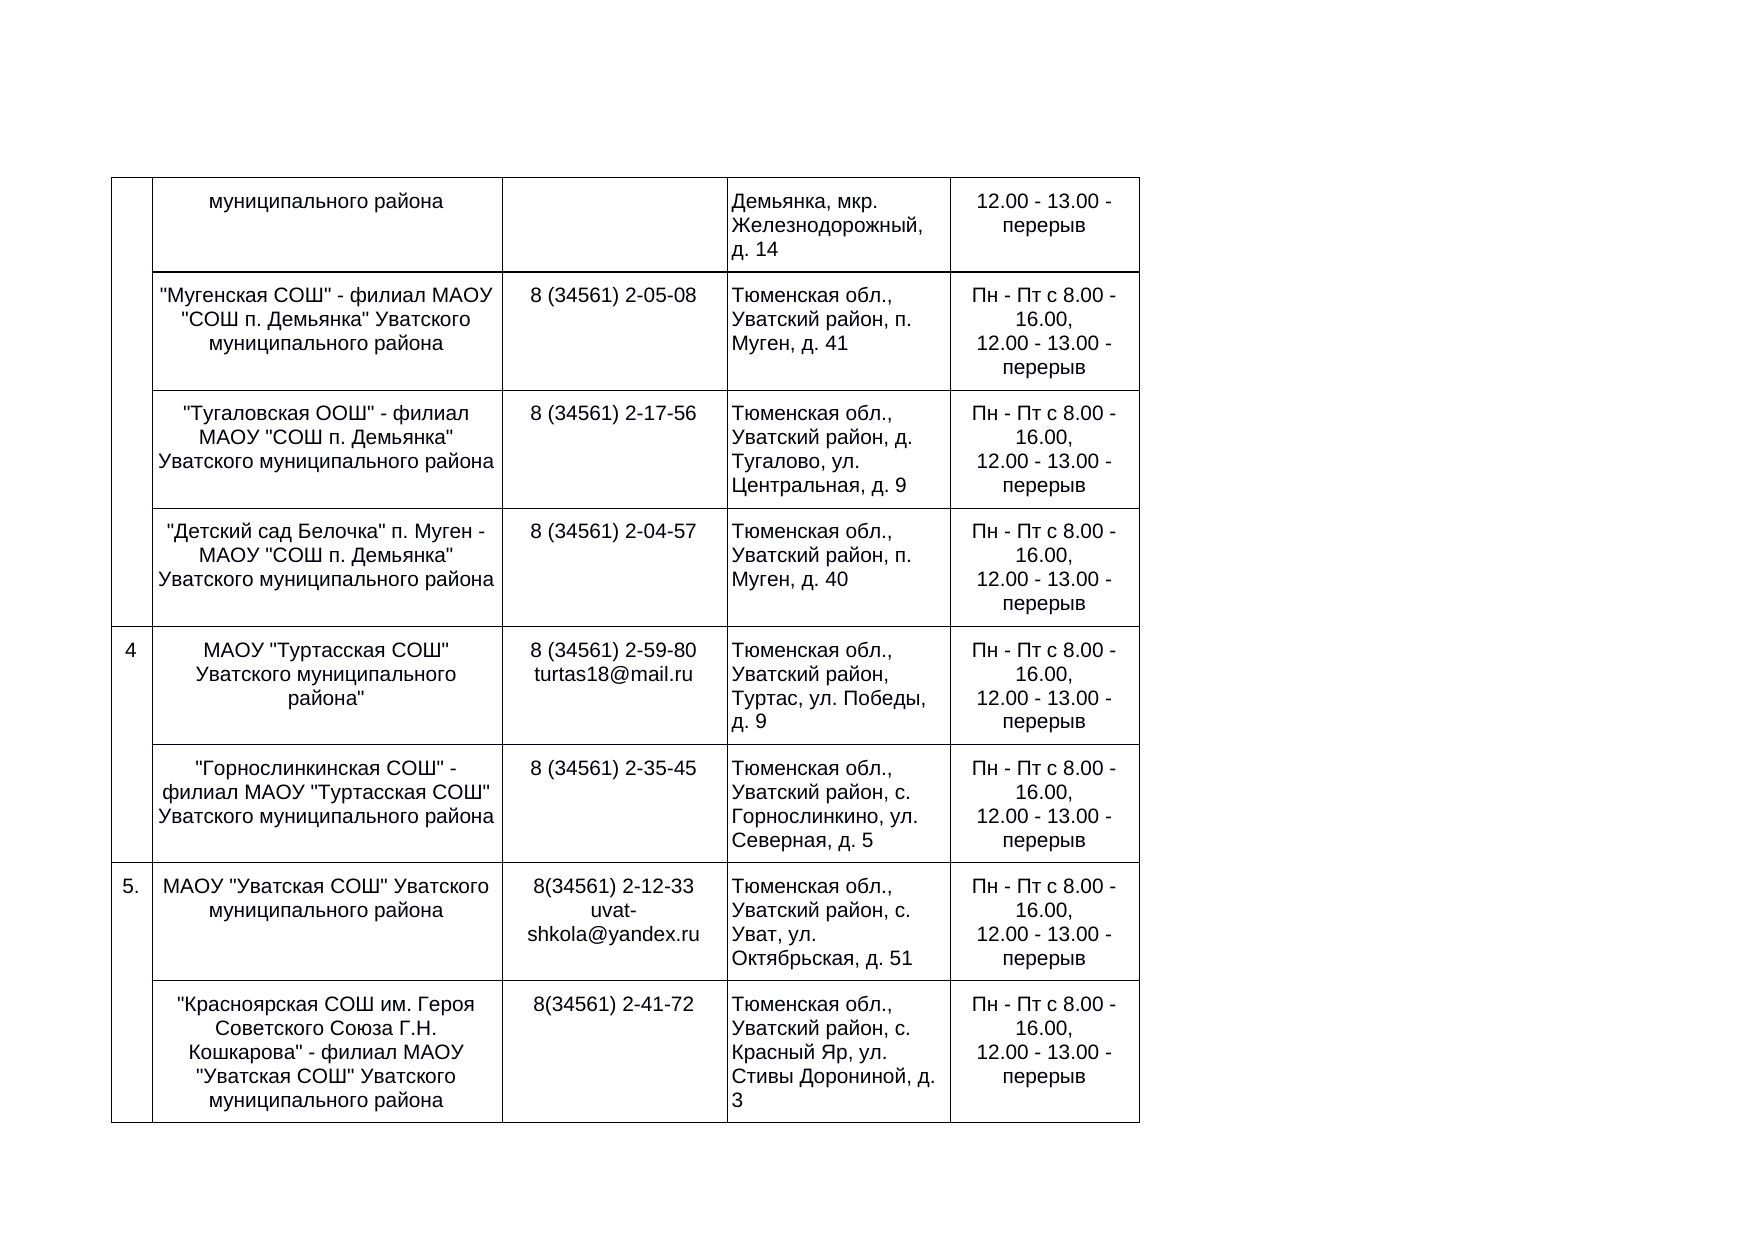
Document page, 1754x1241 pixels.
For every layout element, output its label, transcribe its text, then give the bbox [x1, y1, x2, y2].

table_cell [503, 178, 727, 271]
table_cell Пн - Пт с 8.00 - 16.00, 12.00 - 13.00 - перерыв [951, 391, 1139, 508]
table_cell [951, 178, 1139, 271]
table_cell Тюменская обл., Уватский район, д. Тугалово, ул. Центральная, д. 9 [728, 391, 950, 508]
table_cell Пн - Пт с 8.00 - 16.00, 12.00 - 13.00 - перерыв [951, 509, 1139, 626]
table_cell Тюменская обл., Уватский район, с. Горнослинкино, ул. Северная, д. 5 [728, 745, 950, 862]
table_cell "Красноярская СОШ им. Героя Советского Союза Г.Н. Кошкарова" - филиал МАОУ "Уватская СОШ" Уватского муниципального района [153, 981, 502, 1122]
table_cell "Детский сад Белочка" п. Муген - МАОУ "СОШ п. Демьянка" Уватского муниципального района [153, 509, 502, 626]
table_cell Тюменская обл., Уватский район, п. Муген, д. 41 [728, 273, 950, 389]
table_cell 8 (34561) 2-35-45 [503, 745, 727, 862]
table_cell Пн - Пт с 8.00 - 16.00, 12.00 - 13.00 - перерыв [951, 863, 1139, 980]
table_cell "Горнослинкинская СОШ" - филиал МАОУ "Туртасская СОШ" Уватского муниципального района [153, 745, 502, 862]
table_cell 8 (34561) 2-17-56 [503, 391, 727, 508]
table_cell 8 (34561) 2-05-08 [503, 273, 727, 389]
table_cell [153, 178, 502, 271]
table_cell 8 (34561) 2-04-57 [503, 509, 727, 626]
table_cell 5. [112, 863, 152, 1122]
table_cell Тюменская обл., Уватский район, с. Уват, ул. Октябрьская, д. 51 [728, 863, 950, 980]
table_cell 3 [112, 178, 152, 626]
table_cell 4 [112, 627, 152, 862]
table_cell "Мугенская СОШ" - филиал МАОУ "СОШ п. Демьянка" Уватского муниципального района [153, 273, 502, 389]
table_cell Пн - Пт с 8.00 - 16.00, 12.00 - 13.00 - перерыв [951, 745, 1139, 862]
table_cell 8(34561) 2-12-33 uvat-shkola@yandex.ru [503, 863, 727, 980]
table_cell МАОУ "Уватская СОШ" Уватского муниципального района [153, 863, 502, 980]
table_cell Пн - Пт с 8.00 - 16.00, 12.00 - 13.00 - перерыв [951, 627, 1139, 744]
table_cell МАОУ "Туртасская СОШ" Уватского муниципального района" [153, 627, 502, 744]
table_cell "Тугаловская ООШ" - филиал МАОУ "СОШ п. Демьянка" Уватского муниципального района [153, 391, 502, 508]
table_cell Тюменская обл., Уватский район, п. Муген, д. 40 [728, 509, 950, 626]
table_cell Тюменская обл., Уватский район, с. Красный Яр, ул. Стивы Дорониной, д. 3 [728, 981, 950, 1122]
table_cell 8(34561) 2-41-72 [503, 981, 727, 1122]
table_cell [951, 981, 1139, 1122]
table_cell Тюменская обл., Уватский район, Туртас, ул. Победы, д. 9 [728, 627, 950, 744]
table_cell Пн - Пт с 8.00 - 16.00, 12.00 - 13.00 - перерыв [951, 273, 1139, 389]
table_cell 8 (34561) 2-59-80 turtas18@mail.ru [503, 627, 727, 744]
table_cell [728, 178, 950, 271]
